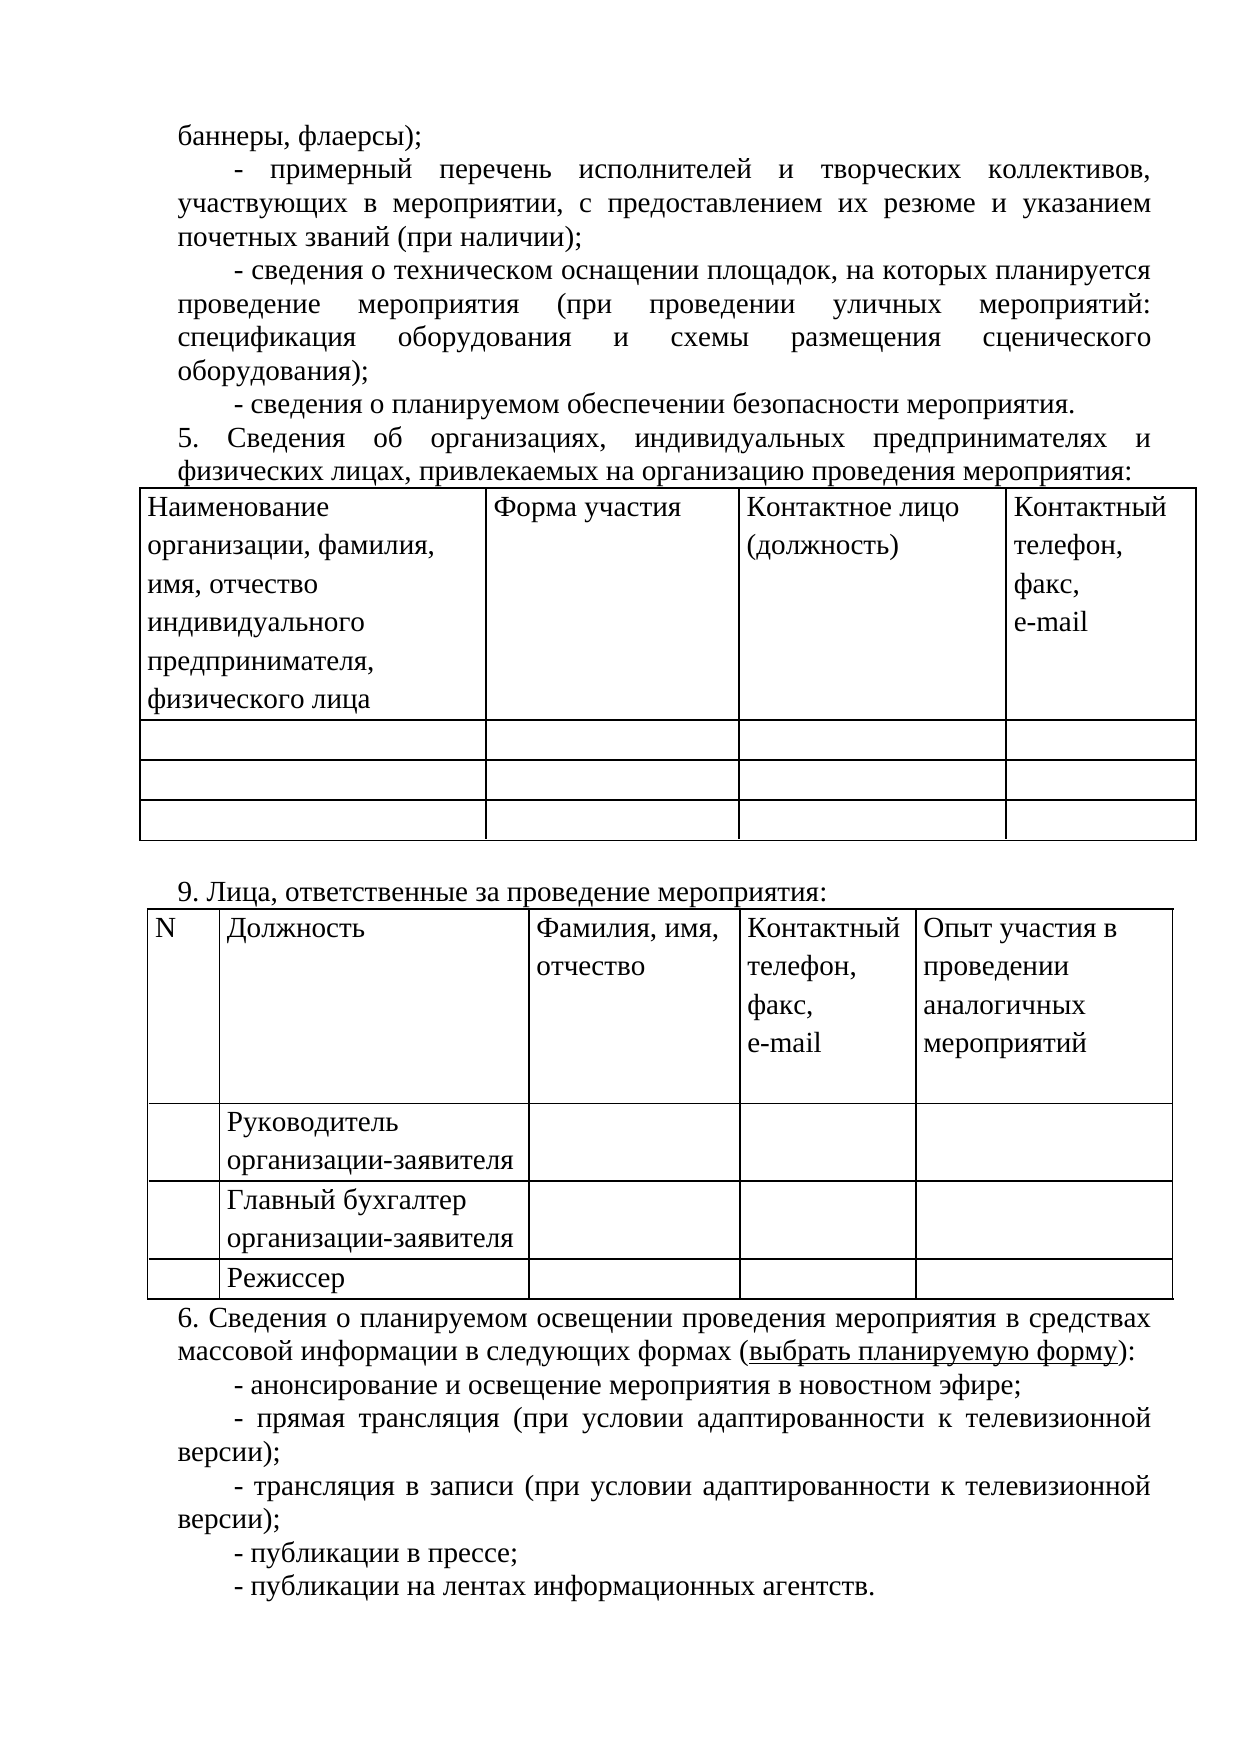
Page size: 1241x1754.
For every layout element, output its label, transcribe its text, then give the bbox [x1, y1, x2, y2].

table_header Наименование организации, фамилия, имя, отчество индивидуального предпринимателя, физического лица [141, 489, 485, 719]
text 9. Лица, ответственные за проведение мероприятия: [177, 874, 1152, 908]
table_cell [530, 1104, 739, 1180]
table_cell [141, 801, 485, 839]
table_cell [148, 1259, 219, 1298]
table_cell Руководитель организации-заявителя [220, 1104, 528, 1180]
text 5. Сведения об организациях, индивидуальных предпринимателях и физических лицах, привлекаемых на организацию проведения мероприятия: [177, 420, 1152, 487]
table_header Контактный телефон, факс, e-mail [741, 910, 915, 1102]
table_header Контактное лицо (должность) [740, 489, 1005, 719]
table_header Фамилия, имя, отчество [530, 910, 739, 1102]
table_cell [148, 1104, 219, 1180]
table_header N [148, 910, 219, 1102]
table_cell [917, 1104, 1172, 1180]
table_cell [487, 801, 738, 839]
table_header Форма участия [487, 489, 738, 719]
table_header Опыт участия в проведении аналогичных мероприятий [917, 910, 1172, 1102]
text - анонсирование и освещение мероприятия в новостном эфире; [177, 1367, 1152, 1401]
table_cell [741, 1182, 915, 1258]
table_cell [740, 721, 1005, 759]
table_cell [740, 801, 1005, 839]
text - прямая трансляция (при условии адаптированности к телевизионной версии); [177, 1401, 1152, 1468]
table_cell [1007, 761, 1195, 799]
text - публикации в прессе; [177, 1535, 1152, 1568]
table_cell Главный бухгалтер организации-заявителя [220, 1182, 528, 1258]
table_cell [917, 1182, 1172, 1258]
table_cell [1007, 801, 1195, 839]
text - публикации на лентах информационных агентств. [177, 1568, 1152, 1602]
table_cell [141, 721, 485, 759]
text - трансляция в записи (при условии адаптированности к телевизионной версии); [177, 1468, 1152, 1535]
table_cell [1007, 721, 1195, 759]
table_cell [141, 761, 485, 799]
table_header Должность [220, 910, 528, 1102]
table_cell [740, 761, 1005, 799]
text 6. Сведения о планируемом освещении проведения мероприятия в средствах массовой информации в следующих формах (выбрать планируемую форму): [177, 1300, 1152, 1367]
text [177, 118, 1152, 152]
text - примерный перечень исполнителей и творческих коллективов, участвующих в мероприятии, с предоставлением их резюме и указанием почетных званий (при наличии); [177, 152, 1152, 252]
text - сведения о техническом оснащении площадок, на которых планируется проведение мероприятия (при проведении уличных мероприятий: спецификация оборудования и схемы размещения сценического оборудования); [177, 252, 1152, 386]
table_cell [487, 761, 738, 799]
table_header Контактный телефон, факс, e-mail [1007, 489, 1195, 719]
table_cell [530, 1260, 739, 1298]
table_cell [917, 1260, 1172, 1298]
table_cell [487, 721, 738, 759]
table_cell [741, 1260, 915, 1298]
text - сведения о планируемом обеспечении безопасности мероприятия. [177, 386, 1152, 420]
table_cell [148, 1181, 219, 1258]
table_cell Режиссер [220, 1260, 528, 1298]
table_cell [530, 1182, 739, 1258]
table_cell [741, 1104, 915, 1180]
